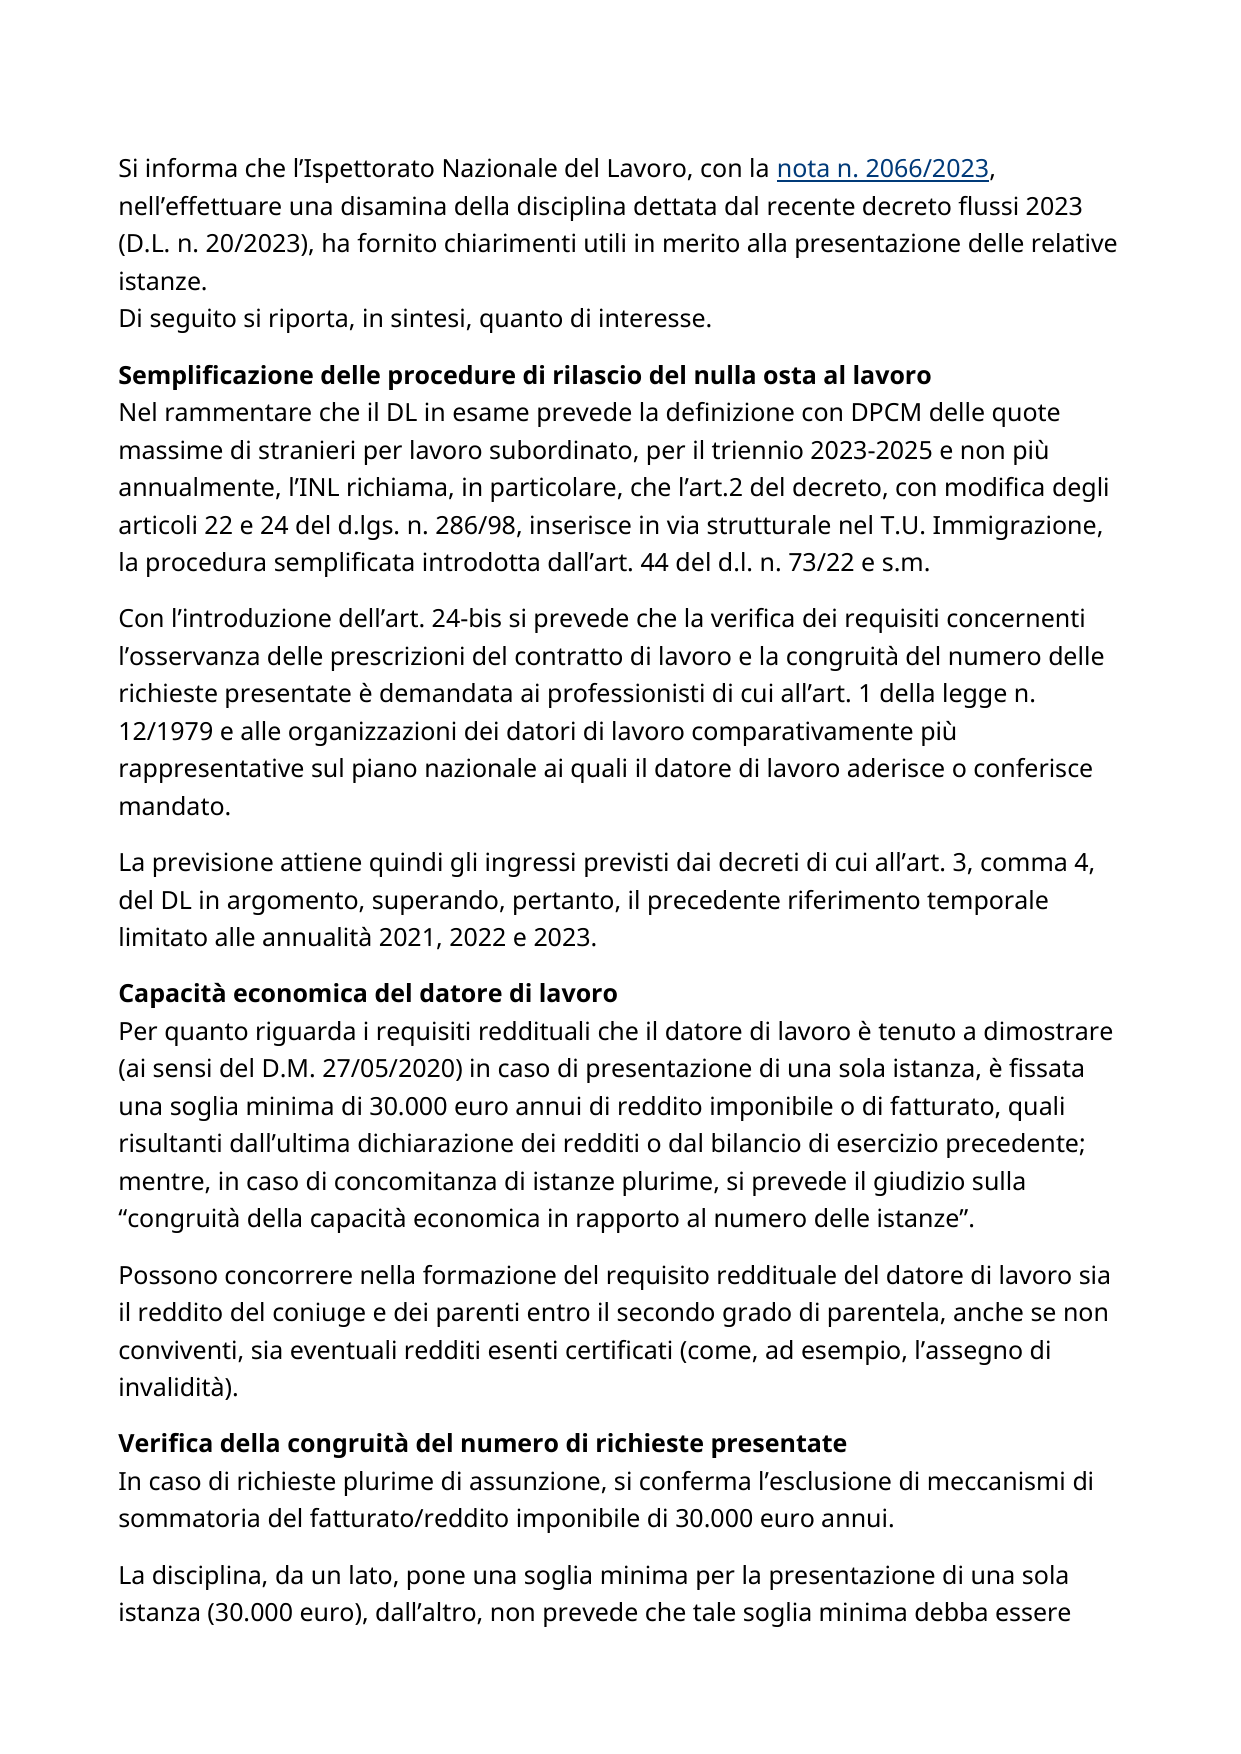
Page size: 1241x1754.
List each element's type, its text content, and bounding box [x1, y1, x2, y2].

text Verifica della congruità del numero di richieste presentate [118, 1423, 1122, 1460]
text Si informa che l’Ispettorato Nazionale del Lavoro, con la nota n. 2066/2023, nell’effettuare una disamina della disciplina dettata dal recente decreto flussi 2023 (D.L. n. 20/2023), ha fornito chiarimenti utili in merito alla presentazione delle relative istanze. [118, 148, 1122, 298]
text Per quanto riguarda i requisiti reddituali che il datore di lavoro è tenuto a dimostrare (ai sensi del D.M. 27/05/2020) in caso di presentazione di una sola istanza, è fissata una soglia minima di 30.000 euro annui di reddito imponibile o di fatturato, quali risultanti dall’ultima dichiarazione dei redditi o dal bilancio di esercizio precedente; mentre, in caso di concomitanza di istanze plurime, si prevede il giudizio sulla “congruità della capacità economica in rapporto al numero delle istanze”. [118, 1010, 1122, 1235]
text Nel rammentare che il DL in esame prevede la definizione con DPCM delle quote massime di stranieri per lavoro subordinato, per il triennio 2023-2025 e non più annualmente, l’INL richiama, in particolare, che l’art.2 del decreto, con modifica degli articoli 22 e 24 del d.lgs. n. 286/98, inserisce in via strutturale nel T.U. Immigrazione, la procedura semplificata introdotta dall’art. 44 del d.l. n. 73/22 e s.m. [118, 391, 1122, 579]
text Di seguito si riporta, in sintesi, quanto di interesse. [118, 298, 1122, 335]
text Capacità economica del datore di lavoro [118, 973, 1122, 1010]
text Possono concorrere nella formazione del requisito reddituale del datore di lavoro sia il reddito del coniuge e dei parenti entro il secondo grado di parentela, anche se non conviventi, sia eventuali redditi esenti certificati (come, ad esempio, l’assegno di invalidità). [118, 1254, 1122, 1404]
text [118, 1554, 1122, 1629]
text La previsione attiene quindi gli ingressi previsti dai decreti di cui all’art. 3, comma 4, del DL in argomento, superando, pertanto, il precedente riferimento temporale limitato alle annualità 2021, 2022 e 2023. [118, 841, 1122, 954]
text Con l’introduzione dell’art. 24-bis si prevede che la verifica dei requisiti concernenti l’osservanza delle prescrizioni del contratto di lavoro e la congruità del numero delle richieste presentate è demandata ai professionisti di cui all’art. 1 della legge n. 12/1979 e alle organizzazioni dei datori di lavoro comparativamente più rappresentative sul piano nazionale ai quali il datore di lavoro aderisce o conferisce mandato. [118, 598, 1122, 823]
text In caso di richieste plurime di assunzione, si conferma l’esclusione di meccanismi di sommatoria del fatturato/reddito imponibile di 30.000 euro annui. [118, 1460, 1122, 1535]
text Semplificazione delle procedure di rilascio del nulla osta al lavoro [118, 354, 1122, 391]
